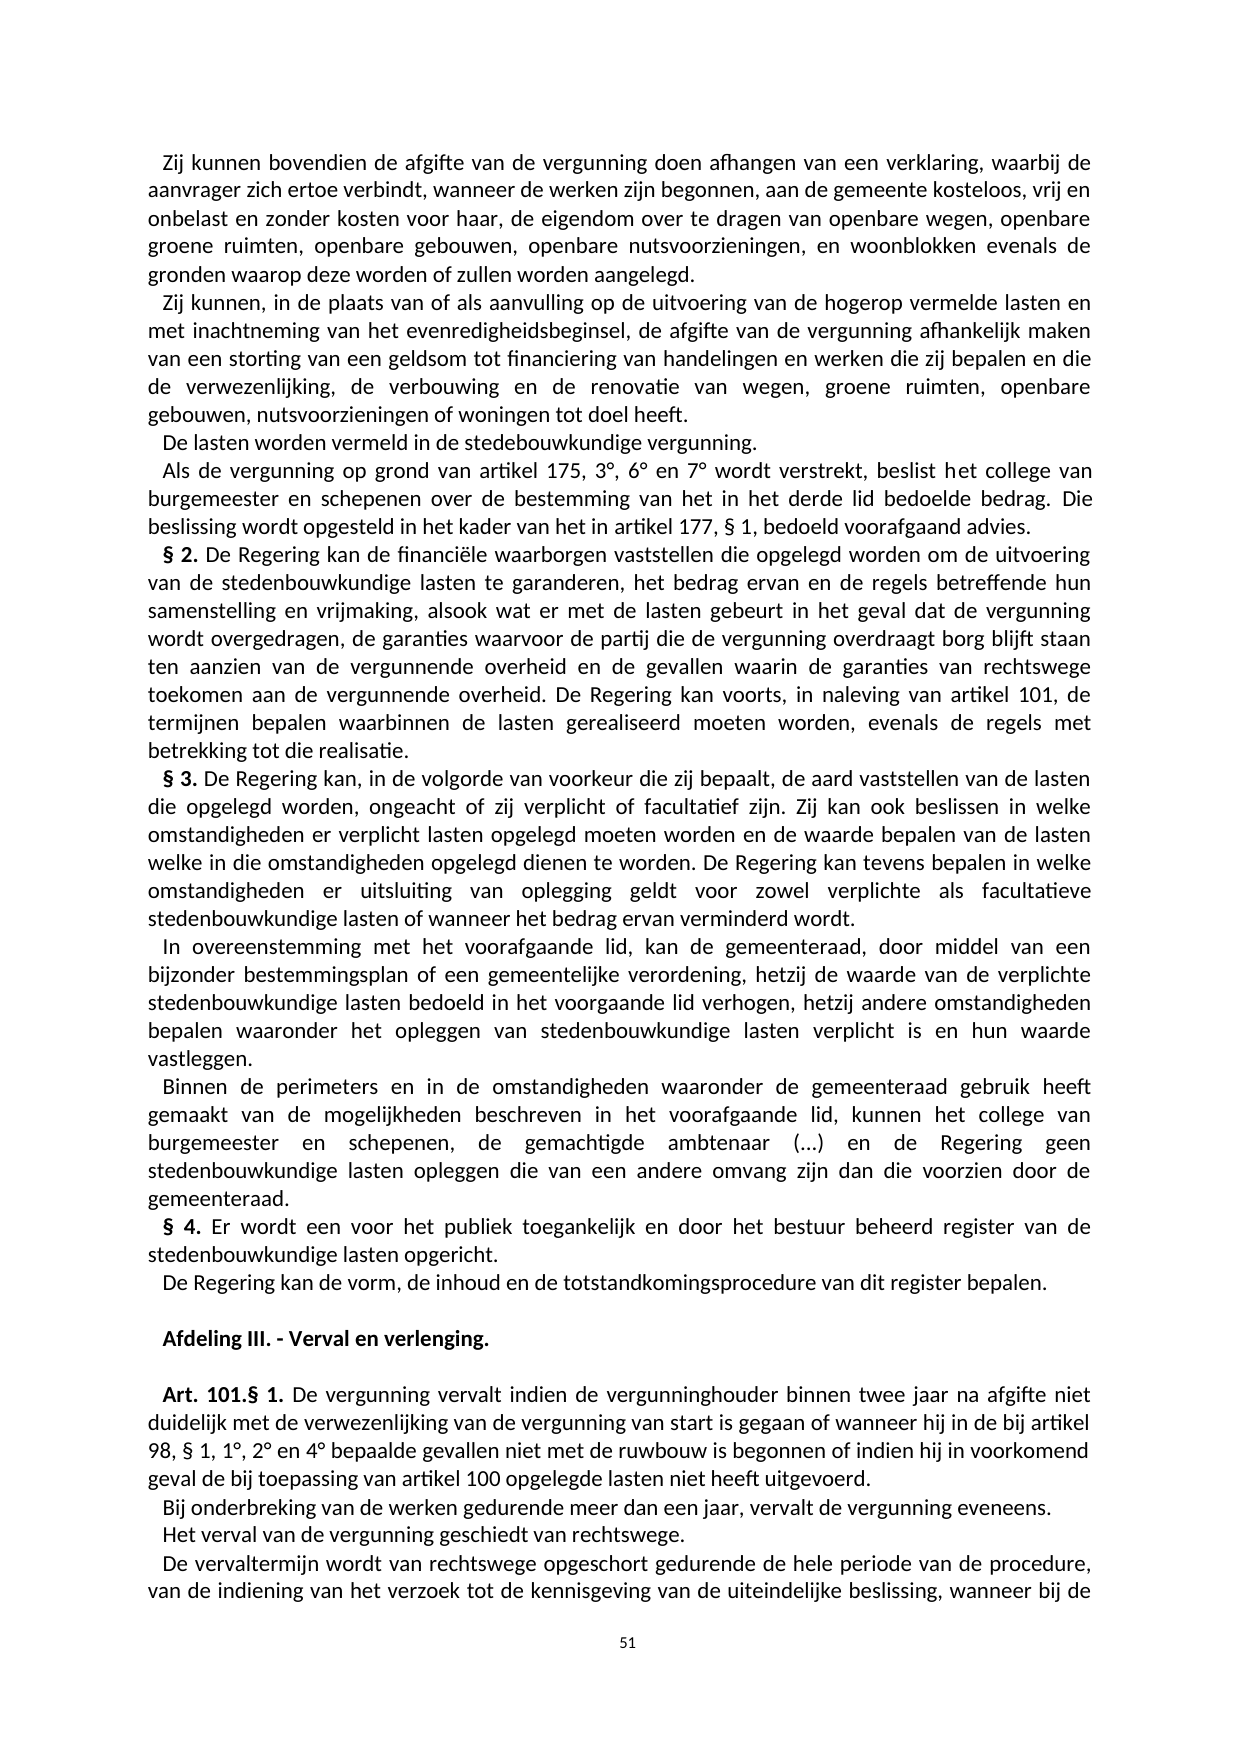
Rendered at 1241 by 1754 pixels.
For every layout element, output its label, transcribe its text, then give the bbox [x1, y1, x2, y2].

text § 2. De Regering kan de financiële waarborgen vaststellen die opgelegd worden om de uitvoering van de stedenbouwkundige lasten te garanderen, het bedrag ervan en de regels betreffende hun samenstelling en vrijmaking, alsook wat er met de lasten gebeurt in het geval dat de vergunning wordt overgedragen, de garanties waarvoor de partij die de vergunning overdraagt borg blijft staan ten aanzien van de vergunnende overheid en de gevallen waarin de garanties van rechtswege toekomen aan de vergunnende overheid. De Regering kan voorts, in naleving van artikel 101, de termijnen bepalen waarbinnen de lasten gerealiseerd moeten worden, evenals de regels met betrekking tot die realisatie. [148, 540, 1093, 764]
text Het verval van de vergunning geschiedt van rechtswege. [148, 1521, 1093, 1549]
text Binnen de perimeters en in de omstandigheden waaronder de gemeenteraad gebruik heeft gemaakt van de mogelijkheden beschreven in het voorafgaande lid, kunnen het college van burgemeester en schepenen, de gemachtigde ambtenaar (...) en de Regering geen stedenbouwkundige lasten opleggen die van een andere omvang zijn dan die voorzien door de gemeenteraad. [148, 1072, 1093, 1212]
subtitle Afdeling III. - Verval en verlenging. [148, 1324, 1093, 1352]
text De Regering kan de vorm, de inhoud en de totstandkomingsprocedure van dit register bepalen. [148, 1268, 1093, 1296]
text Art. 101.§ 1. De vergunning vervalt indien de vergunninghouder binnen twee jaar na afgifte niet duidelijk met de verwezenlijking van de vergunning van start is gegaan of wanneer hij in de bij artikel 98, § 1, 1°, 2° en 4° bepaalde gevallen niet met de ruwbouw is begonnen of indien hij in voorkomend geval de bij toepassing van artikel 100 opgelegde lasten niet heeft uitgevoerd. [148, 1381, 1093, 1493]
text § 3. De Regering kan, in de volgorde van voorkeur die zij bepaalt, de aard vaststellen van de lasten die opgelegd worden, ongeacht of zij verplicht of facultatief zijn. Zij kan ook beslissen in welke omstandigheden er verplicht lasten opgelegd moeten worden en de waarde bepalen van de lasten welke in die omstandigheden opgelegd dienen te worden. De Regering kan tevens bepalen in welke omstandigheden er uitsluiting van oplegging geldt voor zowel verplichte als facultatieve stedenbouwkundige lasten of wanneer het bedrag ervan verminderd wordt. [148, 764, 1093, 932]
text Als de vergunning op grond van artikel 175, 3°, 6° en 7° wordt verstrekt, beslist het college van burgemeester en schepenen over de bestemming van het in het derde lid bedoelde bedrag. Die beslissing wordt opgesteld in het kader van het in artikel 177, § 1, bedoeld voorafgaand advies. [148, 456, 1093, 540]
text De lasten worden vermeld in de stedebouwkundige vergunning. [148, 428, 1093, 456]
text § 4. Er wordt een voor het publiek toegankelijk en door het bestuur beheerd register van de stedenbouwkundige lasten opgericht. [148, 1212, 1093, 1268]
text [148, 1549, 1093, 1605]
text Zij kunnen bovendien de afgifte van de vergunning doen afhangen van een verklaring, waarbij de aanvrager zich ertoe verbindt, wanneer de werken zijn begonnen, aan de gemeente kosteloos, vrij en onbelast en zonder kosten voor haar, de eigendom over te dragen van openbare wegen, openbare groene ruimten, openbare gebouwen, openbare nutsvoorzieningen, en woonblokken evenals de gronden waarop deze worden of zullen worden aangelegd. [148, 148, 1093, 288]
text Bij onderbreking van de werken gedurende meer dan een jaar, vervalt de vergunning eveneens. [148, 1493, 1093, 1521]
text Zij kunnen, in de plaats van of als aanvulling op de uitvoering van de hogerop vermelde lasten en met inachtneming van het evenredigheidsbeginsel, de afgifte van de vergunning afhankelijk maken van een storting van een geldsom tot financiering van handelingen en werken die zij bepalen en die de verwezenlijking, de verbouwing en de renovatie van wegen, groene ruimten, openbare gebouwen, nutsvoorzieningen of woningen tot doel heeft. [148, 288, 1093, 428]
text In overeenstemming met het voorafgaande lid, kan de gemeenteraad, door middel van een bijzonder bestemmingsplan of een gemeentelijke verordening, hetzij de waarde van de verplichte stedenbouwkundige lasten bedoeld in het voorgaande lid verhogen, hetzij andere omstandigheden bepalen waaronder het opleggen van stedenbouwkundige lasten verplicht is en hun waarde vastleggen. [148, 932, 1093, 1072]
